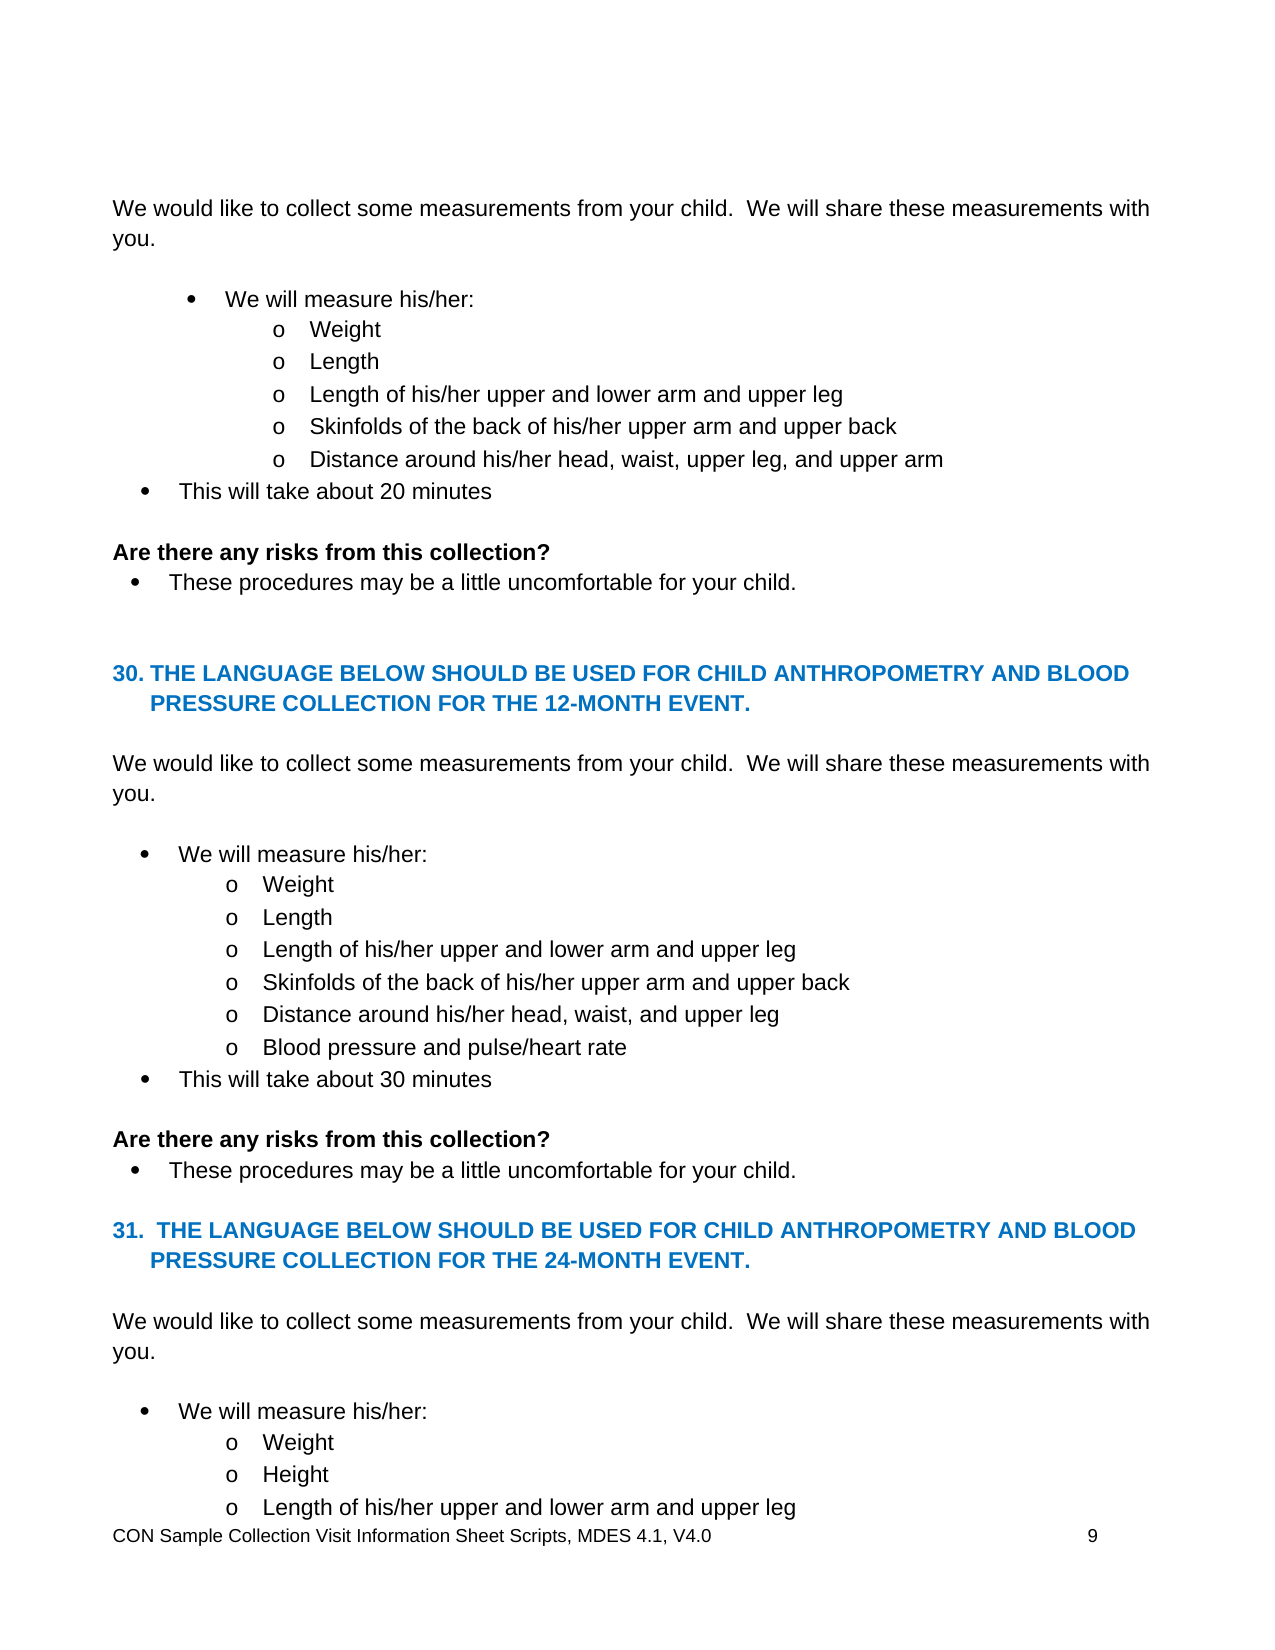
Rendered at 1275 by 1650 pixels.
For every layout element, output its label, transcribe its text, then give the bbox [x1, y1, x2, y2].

list Length of his/her upper and lower arm and upper leg [272, 381, 1162, 409]
list Length of his/her upper and lower arm and upper leg [225, 1493, 1162, 1522]
list We will measure his/her: [141, 1398, 1162, 1424]
list This will take about 20 minutes [141, 478, 1162, 504]
list Skinfolds of the back of his/her upper arm and upper back [272, 413, 1162, 442]
list Blood pressure and pulse/heart rate [225, 1033, 1162, 1062]
list Skinfolds of the back of his/her upper arm and upper back [225, 968, 1162, 997]
list Weight [225, 1428, 1162, 1457]
list We will measure his/her: [187, 286, 1162, 312]
list Weight [272, 316, 1162, 344]
text Are there any risks from this collection? [112, 539, 1162, 565]
list THE LANGUAGE BELOW SHOULD BE USED FOR CHILD ANTHROPOMETRY AND BLOOD PRESSURE COLLECTION FOR THE 12-MONTH EVENT. [112, 659, 1162, 716]
text We would like to collect some measurements from your child. We will share these measurements with you. [112, 195, 1162, 251]
list Length of his/her upper and lower arm and upper leg [225, 936, 1162, 964]
text We would like to collect some measurements from your child. We will share these measurements with you. [112, 1308, 1162, 1364]
list Length [272, 348, 1162, 377]
list We will measure his/her: [141, 841, 1162, 867]
list Height [225, 1461, 1162, 1489]
text We would like to collect some measurements from your child. We will share these measurements with you. [112, 750, 1162, 807]
list Length [225, 903, 1162, 932]
text Are there any risks from this collection? [112, 1126, 1162, 1153]
list Distance around his/her head, waist, and upper leg [225, 1001, 1162, 1029]
list These procedures may be a little uncomfortable for your child. [131, 569, 1162, 595]
list Distance around his/her head, waist, upper leg, and upper arm [272, 446, 1162, 474]
list THE LANGUAGE BELOW SHOULD BE USED FOR CHILD ANTHROPOMETRY AND BLOOD PRESSURE COLLECTION FOR THE 24-MONTH EVENT. [112, 1217, 1162, 1273]
list These procedures may be a little uncomfortable for your child. [131, 1157, 1162, 1183]
list Weight [225, 871, 1162, 899]
list This will take about 30 minutes [141, 1066, 1162, 1092]
